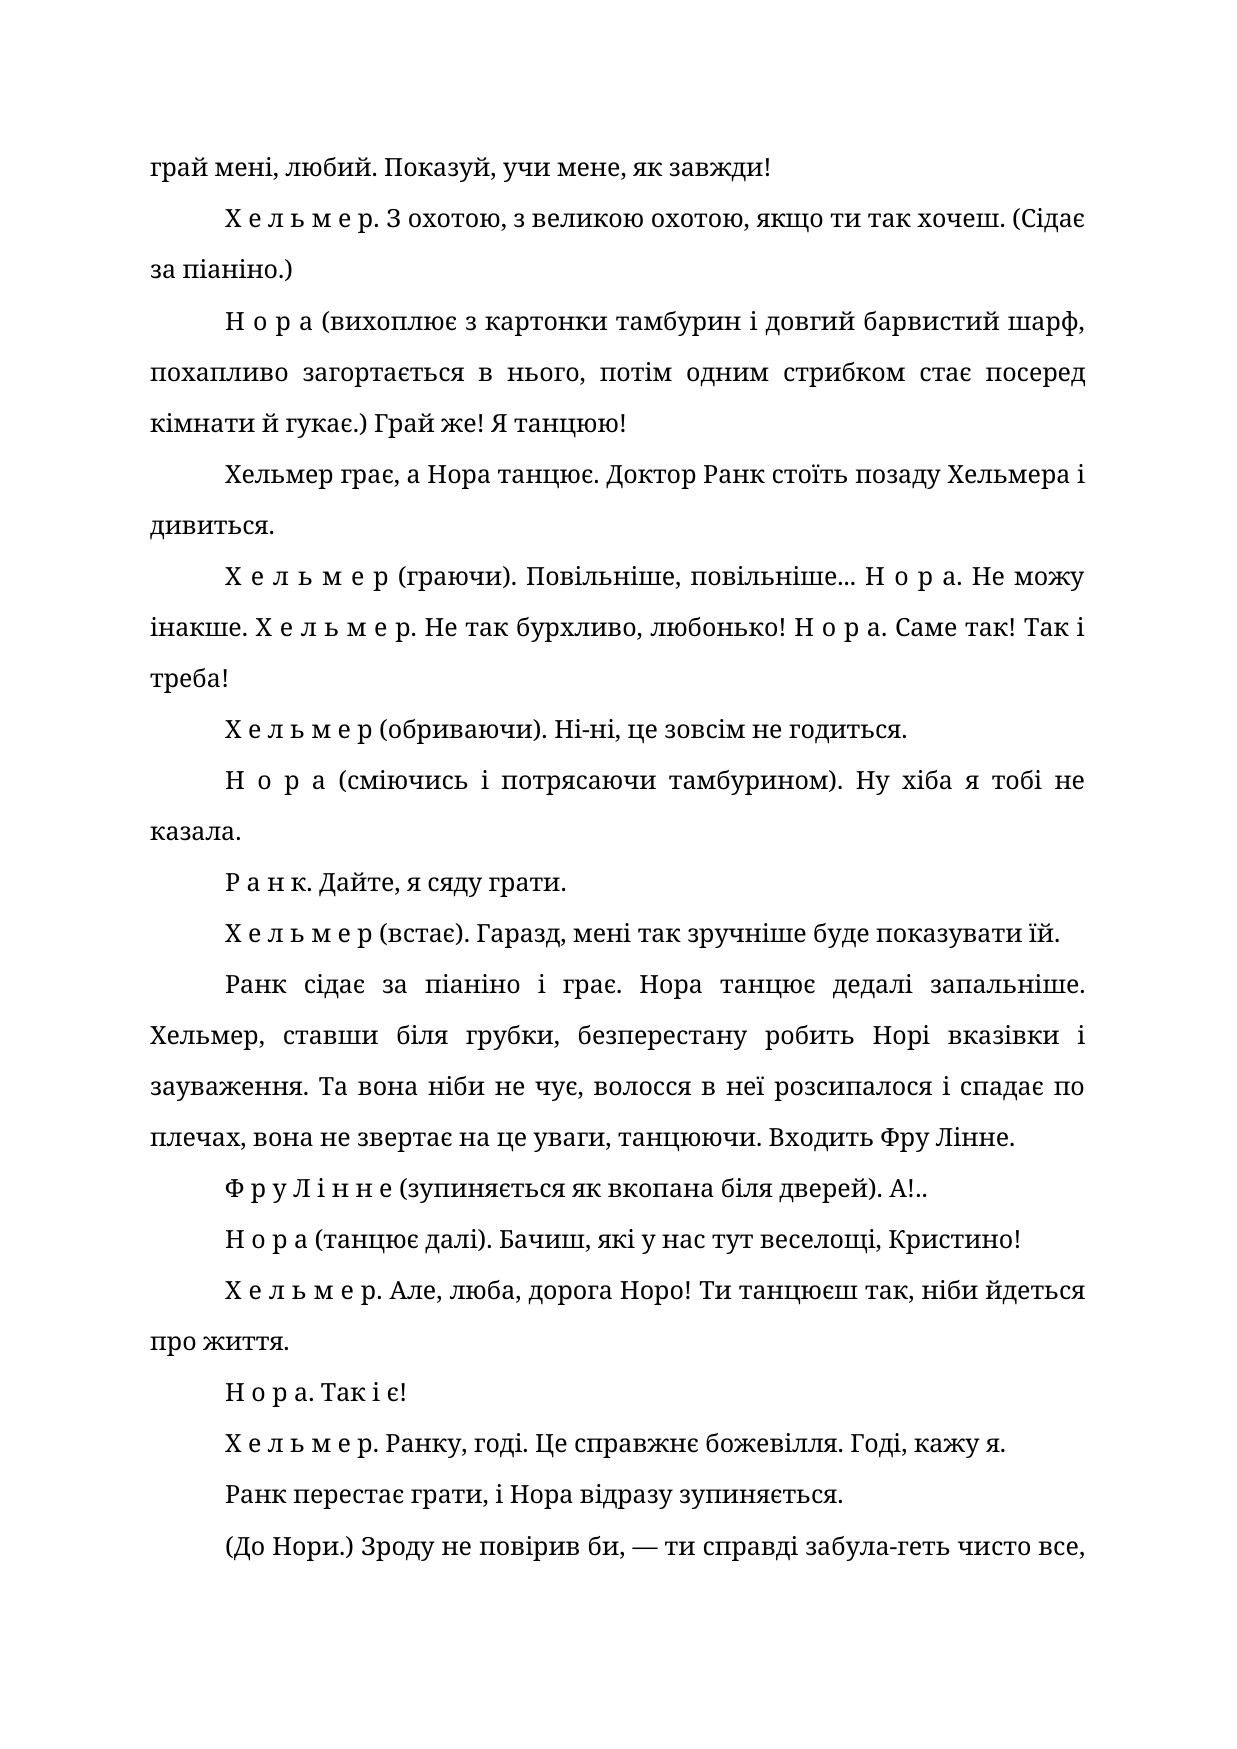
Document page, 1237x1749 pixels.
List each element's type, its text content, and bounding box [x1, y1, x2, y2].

text Н о р а (танцює далі). Бачиш, які у нас тут веселощі, Кристино! [150, 1222, 1086, 1256]
text Н о р а. Так і є! [150, 1375, 1086, 1409]
text Ф р у Л і н н е (зупиняється як вкопана біля дверей). А!.. [150, 1171, 1086, 1205]
text Х е л ь м е р. З охотою, з великою охотою, якщо ти так хочеш. (Сідає за піаніно.) [150, 201, 1086, 286]
text Х е л ь м е р (обриваючи). Ні-ні, це зовсім не годиться. [150, 711, 1086, 746]
text Хельмер грає, а Нора танцює. Доктор Ранк стоїть позаду Хельмера і дивиться. [150, 456, 1086, 541]
text Н о р а (вихоплює з картонки тамбурин і довгий барвистий шарф, похапливо загортається в нього, потім одним стрибком стає посеред кімнати й гукає.) Грай же! Я танцюю! [150, 303, 1086, 439]
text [150, 1528, 1086, 1562]
text Ранк перестає грати, і Нора відразу зупиняється. [150, 1477, 1086, 1511]
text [150, 150, 1086, 184]
text Х е л ь м е р. Ранку, годі. Це справжнє божевілля. Годі, кажу я. [150, 1426, 1086, 1460]
text Х е л ь м е р. Але, люба, дорога Норо! Ти танцюєш так, ніби йдеться про життя. [150, 1273, 1086, 1358]
text Ранк сідає за піаніно і грає. Нора танцює дедалі запальніше. Хельмер, ставши біля грубки, безперестану робить Норі вказівки і зауваження. Та вона ніби не чує, волосся в неї розсипалося і спадає по плечах, вона не звертає на це уваги, танцюючи. Входить Фру Лінне. [150, 967, 1086, 1154]
text Х е л ь м е р (встає). Гаразд, мені так зручніше буде показувати їй. [150, 916, 1086, 950]
text Н о р а (сміючись і потрясаючи тамбурином). Ну хіба я тобі не казала. [150, 762, 1086, 848]
text Р а н к. Дайте, я сяду грати. [150, 864, 1086, 899]
text Х е л ь м е р (граючи). Повільніше, повільніше... Н о р а. Не можу інакше. Х е л ь м е р. Не так бурхливо, любонько! Н о р а. Саме так! Так і треба! [150, 558, 1086, 694]
